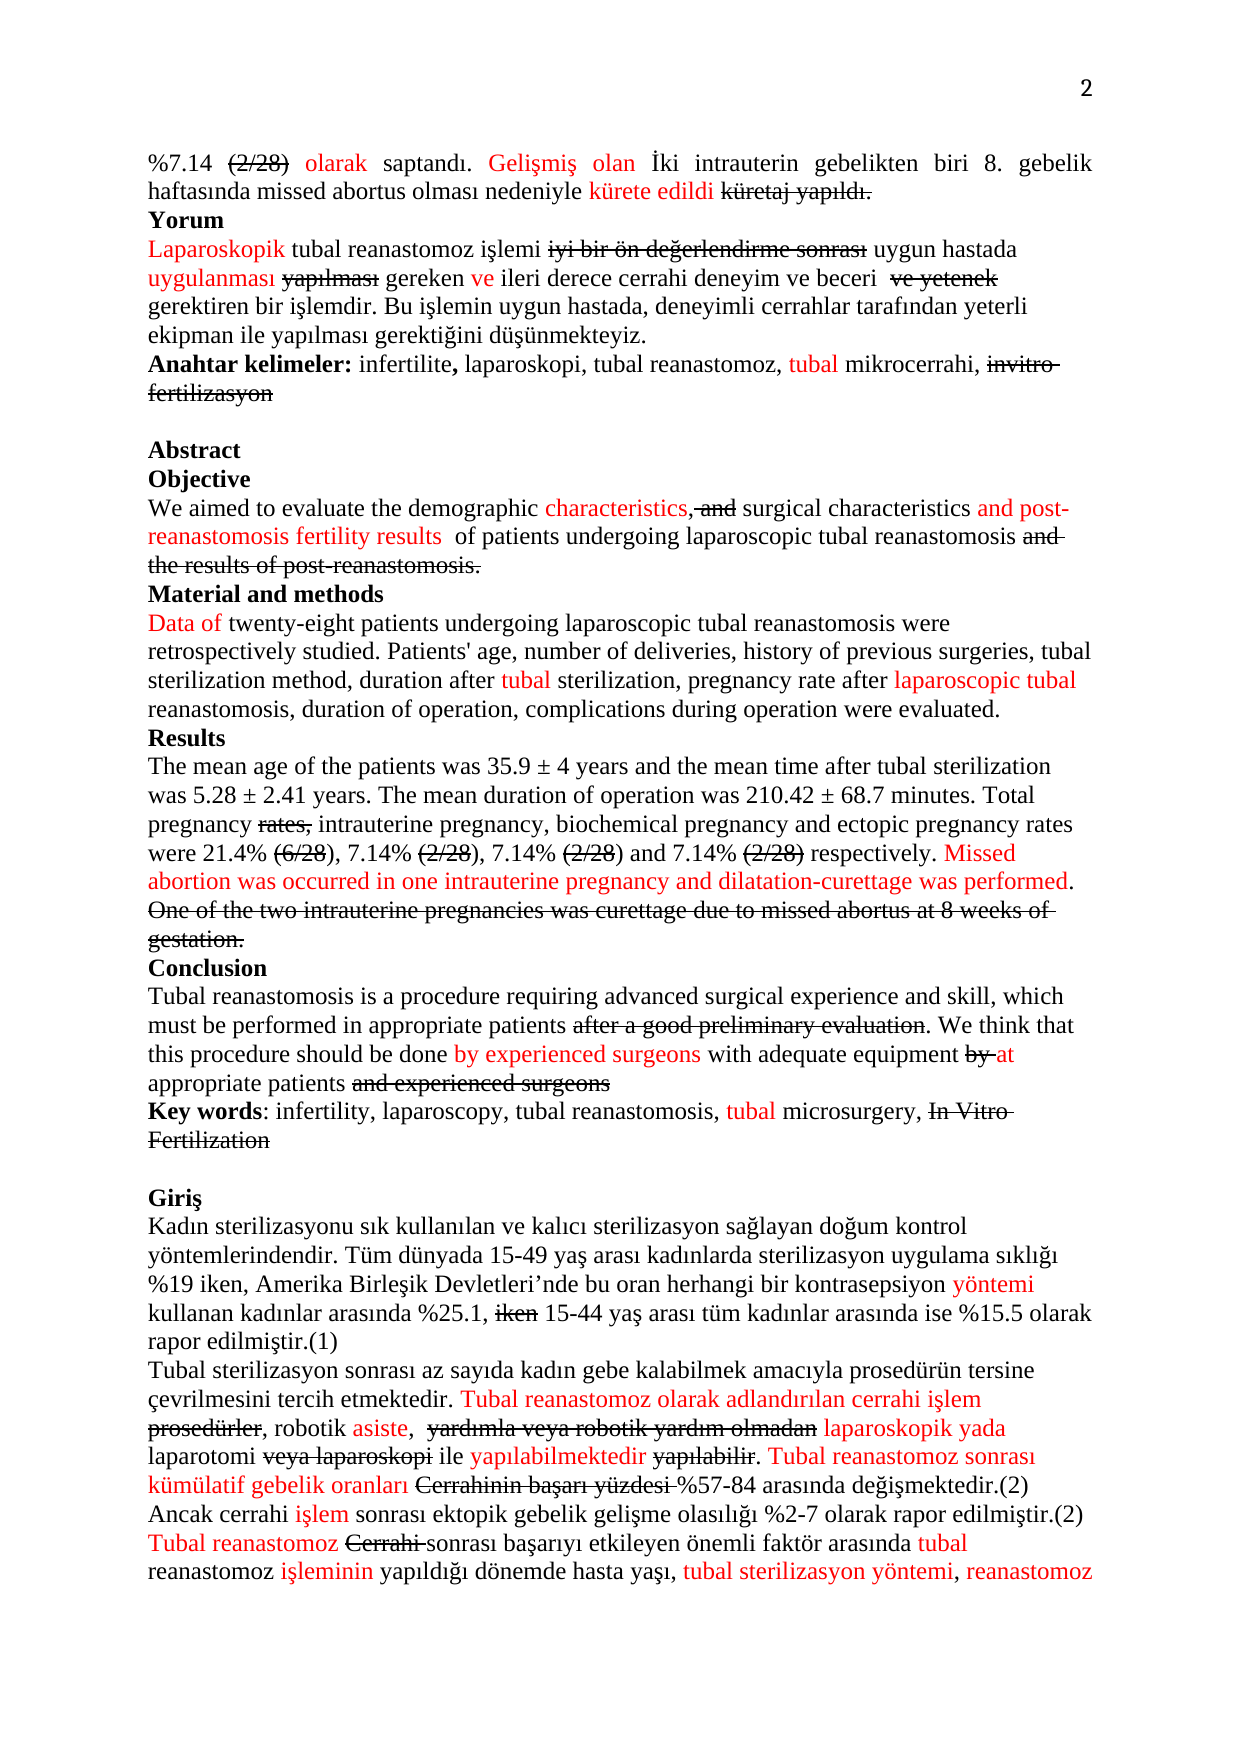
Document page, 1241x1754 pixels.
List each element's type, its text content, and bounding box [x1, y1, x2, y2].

text Data of twenty-eight patients undergoing laparoscopic tubal reanastomosis were retrospectively studied. Patients' age, number of deliveries, history of previous surgeries, tubal sterilization method, duration after tubal sterilization, pregnancy rate after laparoscopic tubal reanastomosis, duration of operation, complications during operation were evaluated. [148, 608, 1092, 723]
text Results [148, 723, 1092, 751]
text Kadın sterilizasyonu sık kullanılan ve kalıcı sterilizasyon sağlayan doğum kontrol yöntemlerindendir. Tüm dünyada 15-49 yaş arası kadınlarda sterilizasyon uygulama sıklığı %19 iken, Amerika Birleşik Devletleri’nde bu oran herhangi bir kontrasepsiyon yöntemi kullanan kadınlar arasında %25.1, iken 15-44 yaş arası tüm kadınlar arasında ise %15.5 olarak rapor edilmiştir.(1) [148, 1211, 1092, 1355]
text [148, 1355, 1092, 1585]
text Objective [148, 464, 1092, 493]
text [148, 148, 1092, 205]
text Tubal reanastomosis is a procedure requiring advanced surgical experience and skill, which must be performed in appropriate patients after a good preliminary evaluation. We think that this procedure should be done by experienced surgeons with adequate equipment by at appropriate patients and experienced surgeons [148, 981, 1092, 1096]
text Giriş [148, 1183, 1092, 1211]
text Material and methods [148, 579, 1092, 608]
text Conclusion [148, 953, 1092, 981]
text Anahtar kelimeler: infertilite, laparoskopi, tubal reanastomoz, tubal mikrocerrahi, invitro fertilizasyon [148, 349, 1092, 406]
text We aimed to evaluate the demographic characteristics, and surgical characteristics and post-reanastomosis fertility results of patients undergoing laparoscopic tubal reanastomosis and the results of post-reanastomosis. [148, 493, 1092, 579]
text The mean age of the patients was 35.9 ± 4 years and the mean time after tubal sterilization was 5.28 ± 2.41 years. The mean duration of operation was 210.42 ± 68.7 minutes. Total pregnancy rates, intrauterine pregnancy, biochemical pregnancy and ectopic pregnancy rates were 21.4% (6/28), 7.14% (2/28), 7.14% (2/28) and 7.14% (2/28) respectively. Missed abortion was occurred in one intrauterine pregnancy and dilatation-curettage was performed. One of the two intrauterine pregnancies was curettage due to missed abortus at 8 weeks of gestation. [148, 751, 1092, 953]
text Abstract [148, 435, 1092, 464]
text Key words: infertility, laparoscopy, tubal reanastomosis, tubal microsurgery, In Vitro Fertilization [148, 1096, 1092, 1154]
text Yorum [148, 205, 1092, 234]
text Laparoskopik tubal reanastomoz işlemi iyi bir ön değerlendirme sonrası uygun hastada uygulanması yapılması gereken ve ileri derece cerrahi deneyim ve beceri ve yetenek gerektiren bir işlemdir. Bu işlemin uygun hastada, deneyimli cerrahlar tarafından yeterli ekipman ile yapılması gerektiğini düşünmekteyiz. [148, 234, 1092, 349]
